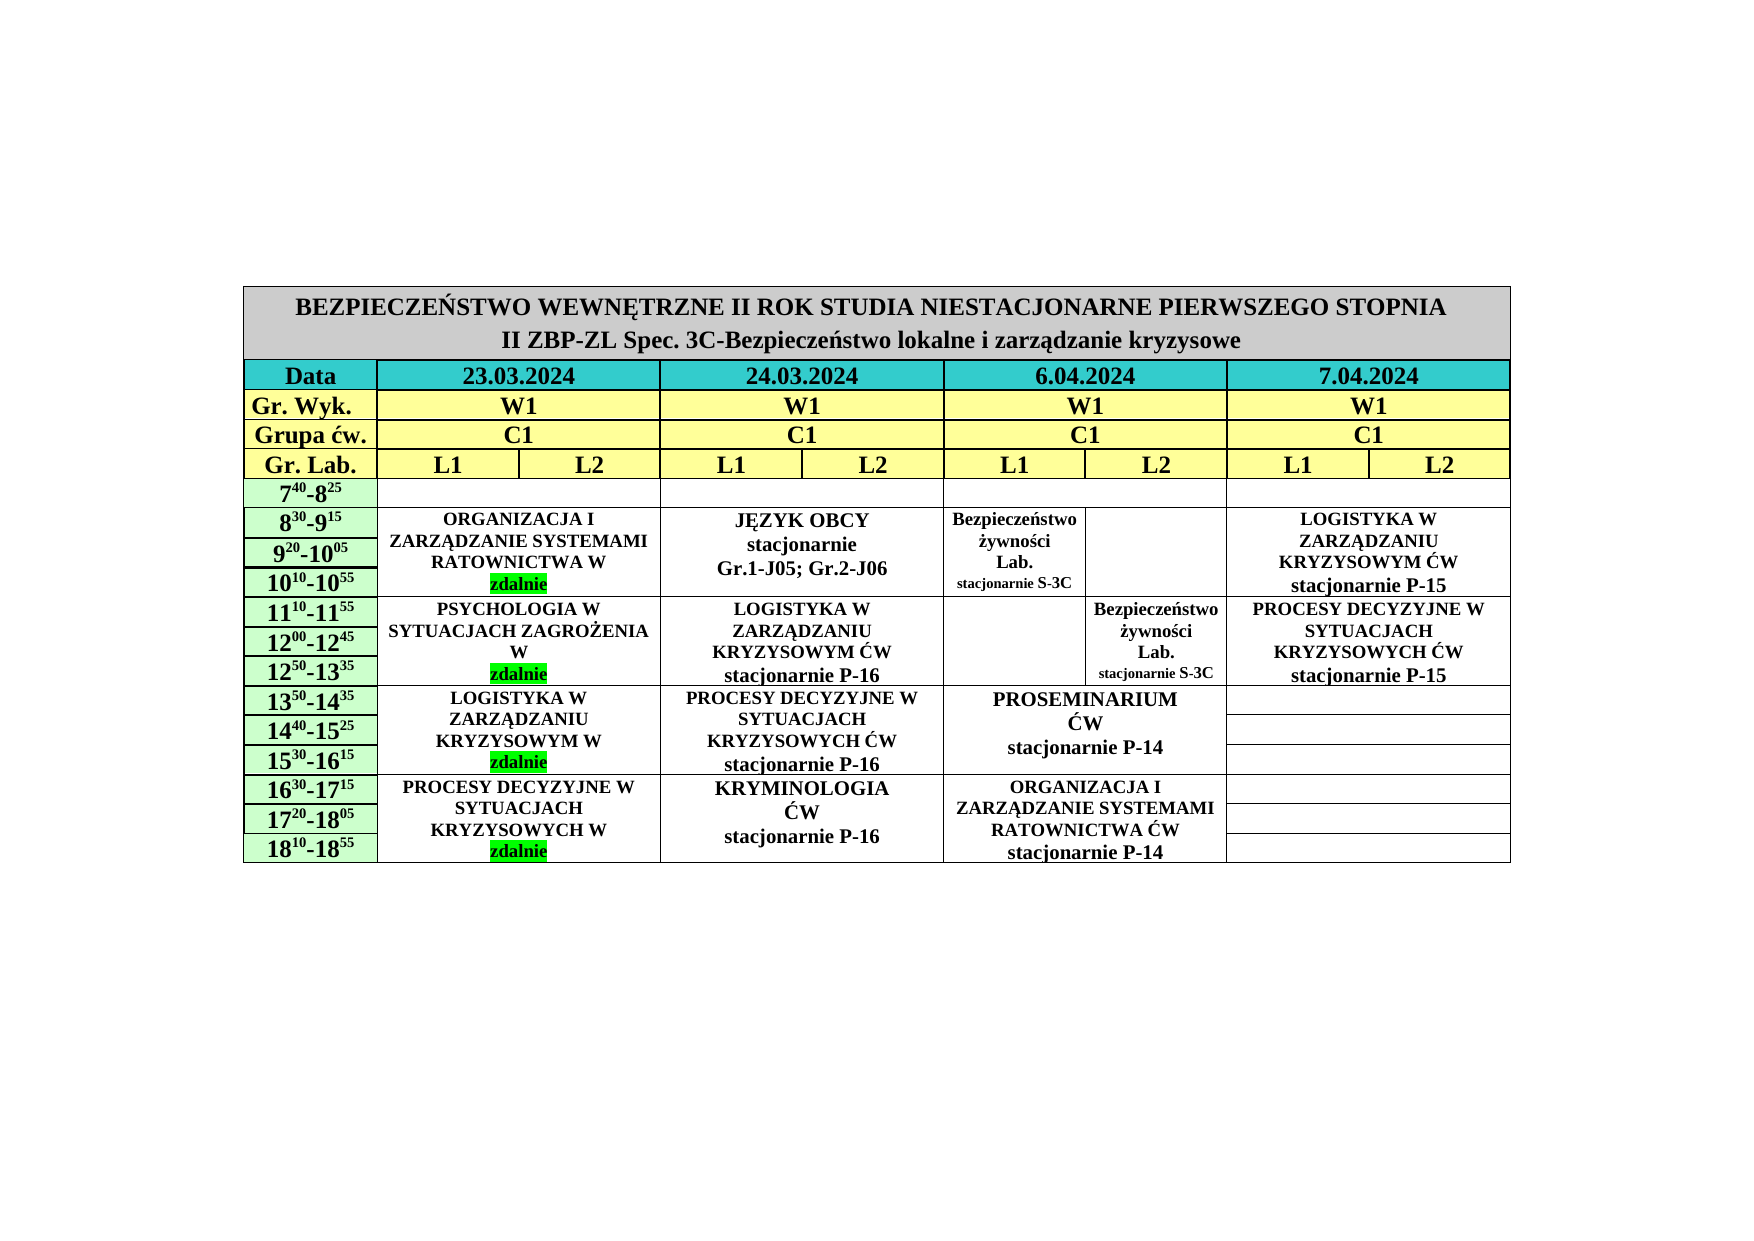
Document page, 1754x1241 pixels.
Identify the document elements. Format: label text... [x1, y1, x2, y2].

table_cell 1200-1245 [245, 628, 377, 655]
table_cell [1227, 834, 1510, 862]
table_cell [944, 597, 1085, 685]
table_cell [944, 479, 1226, 507]
table_cell PSYCHOLOGIA W SYTUACJACH ZAGROŻENIA W zdalnie [378, 597, 660, 685]
table_cell L1 [378, 450, 518, 478]
table_cell 6.04.2024 [945, 361, 1226, 389]
table_cell Grupa ćw. [245, 420, 376, 448]
table_cell 23.03.2024 [378, 361, 659, 389]
table_cell [1227, 479, 1510, 507]
table_cell L2 [803, 450, 943, 478]
table_cell L1 [945, 450, 1084, 478]
table_cell 1010-1055 [245, 569, 377, 596]
table_cell ORGANIZACJA I ZARZĄDZANIE SYSTEMAMI RATOWNICTWA W zdalnie [378, 508, 660, 596]
table_cell LOGISTYKA W ZARZĄDZANIU KRYZYSOWYM W zdalnie [378, 686, 660, 773]
table_cell 1250-1335 [245, 657, 377, 685]
table_cell LOGISTYKA W ZARZĄDZANIU KRYZYSOWYM ĆW stacjonarnie P-15 [1227, 508, 1510, 596]
table_cell Data [245, 360, 376, 389]
table_cell [378, 479, 660, 507]
table_cell L1 [661, 450, 801, 478]
table_cell PROSEMINARIUM ĆW stacjonarnie P-14 [944, 686, 1226, 773]
table_cell C1 C4 [1228, 421, 1509, 448]
table_cell 1530-1615 [245, 746, 377, 773]
table_cell W1 [378, 391, 659, 418]
table_cell [1086, 508, 1226, 596]
table_cell 740-825 [244, 479, 377, 507]
table_header BEZPIECZEŃSTWO WEWNĘTRZNE II ROK STUDIA NIESTACJONARNE PIERWSZEGO STOPNIA II ZBP-ZL Spec. 3C-Bezpieczeństwo lokalne i zarządzanie kryzysowe [244, 287, 1510, 359]
table_cell W1 [945, 391, 1226, 418]
table_cell JĘZYK OBCY stacjonarnie Gr.1-J05; Gr.2-J06 [661, 508, 943, 596]
table_cell Gr. Wyk. [245, 390, 376, 418]
table_cell 1350-1435 [245, 687, 377, 714]
table_cell PROCESY DECYZYJNE W SYTUACJACH KRYZYSOWYCH ĆW stacjonarnie P-15 [1227, 597, 1510, 685]
table_cell KRYMINOLOGIA ĆW stacjonarnie P-16 [661, 775, 943, 862]
table_cell 1810-1855 [244, 834, 377, 862]
table_cell 1440-1525 [245, 716, 377, 744]
table_cell 24.03.2024 [661, 361, 943, 389]
table_cell W1 [661, 391, 943, 418]
table_cell ORGANIZACJA I ZARZĄDZANIE SYSTEMAMI RATOWNICTWA ĆW stacjonarnie P-14 [944, 775, 1226, 862]
table_cell Bezpieczeństwo żywności Lab. stacjonarnie S-3C [944, 508, 1085, 596]
table_cell 830-915 [245, 508, 377, 537]
table_cell L1 [1228, 450, 1368, 478]
table_cell 920-1005 [245, 539, 377, 566]
table_cell LOGISTYKA W ZARZĄDZANIU KRYZYSOWYM ĆW stacjonarnie P-16 [661, 597, 943, 685]
table_cell C1 C2 [945, 421, 1226, 448]
table_cell L2 [1086, 450, 1226, 478]
table_cell PROCESY DECYZYJNE W SYTUACJACH KRYZYSOWYCH ĆW stacjonarnie P-16 [661, 686, 943, 773]
table_cell PROCESY DECYZYJNE W SYTUACJACH KRYZYSOWYCH W zdalnie [378, 775, 660, 862]
table_cell 1630-1715 [245, 776, 377, 803]
table_cell [1227, 686, 1510, 714]
table_cell C1 C4 [661, 421, 943, 448]
table_cell [1227, 715, 1510, 744]
table_cell 1110-1155 [245, 598, 377, 626]
table_cell C1 C2 [378, 421, 659, 448]
table_cell Bezpieczeństwo żywności Lab. stacjonarnie S-3C [1086, 597, 1226, 685]
table_cell [1227, 775, 1510, 803]
table_cell [661, 479, 943, 507]
table_cell L2 [1370, 450, 1509, 478]
table_cell [1227, 804, 1510, 833]
table_cell 1720-1805 [245, 805, 377, 833]
table_cell Gr. Lab. [245, 449, 376, 478]
table_cell L2 [520, 450, 659, 478]
table_cell 7.04.2024 [1228, 361, 1509, 389]
table_cell [1227, 745, 1510, 773]
table_cell W1 [1228, 391, 1509, 418]
